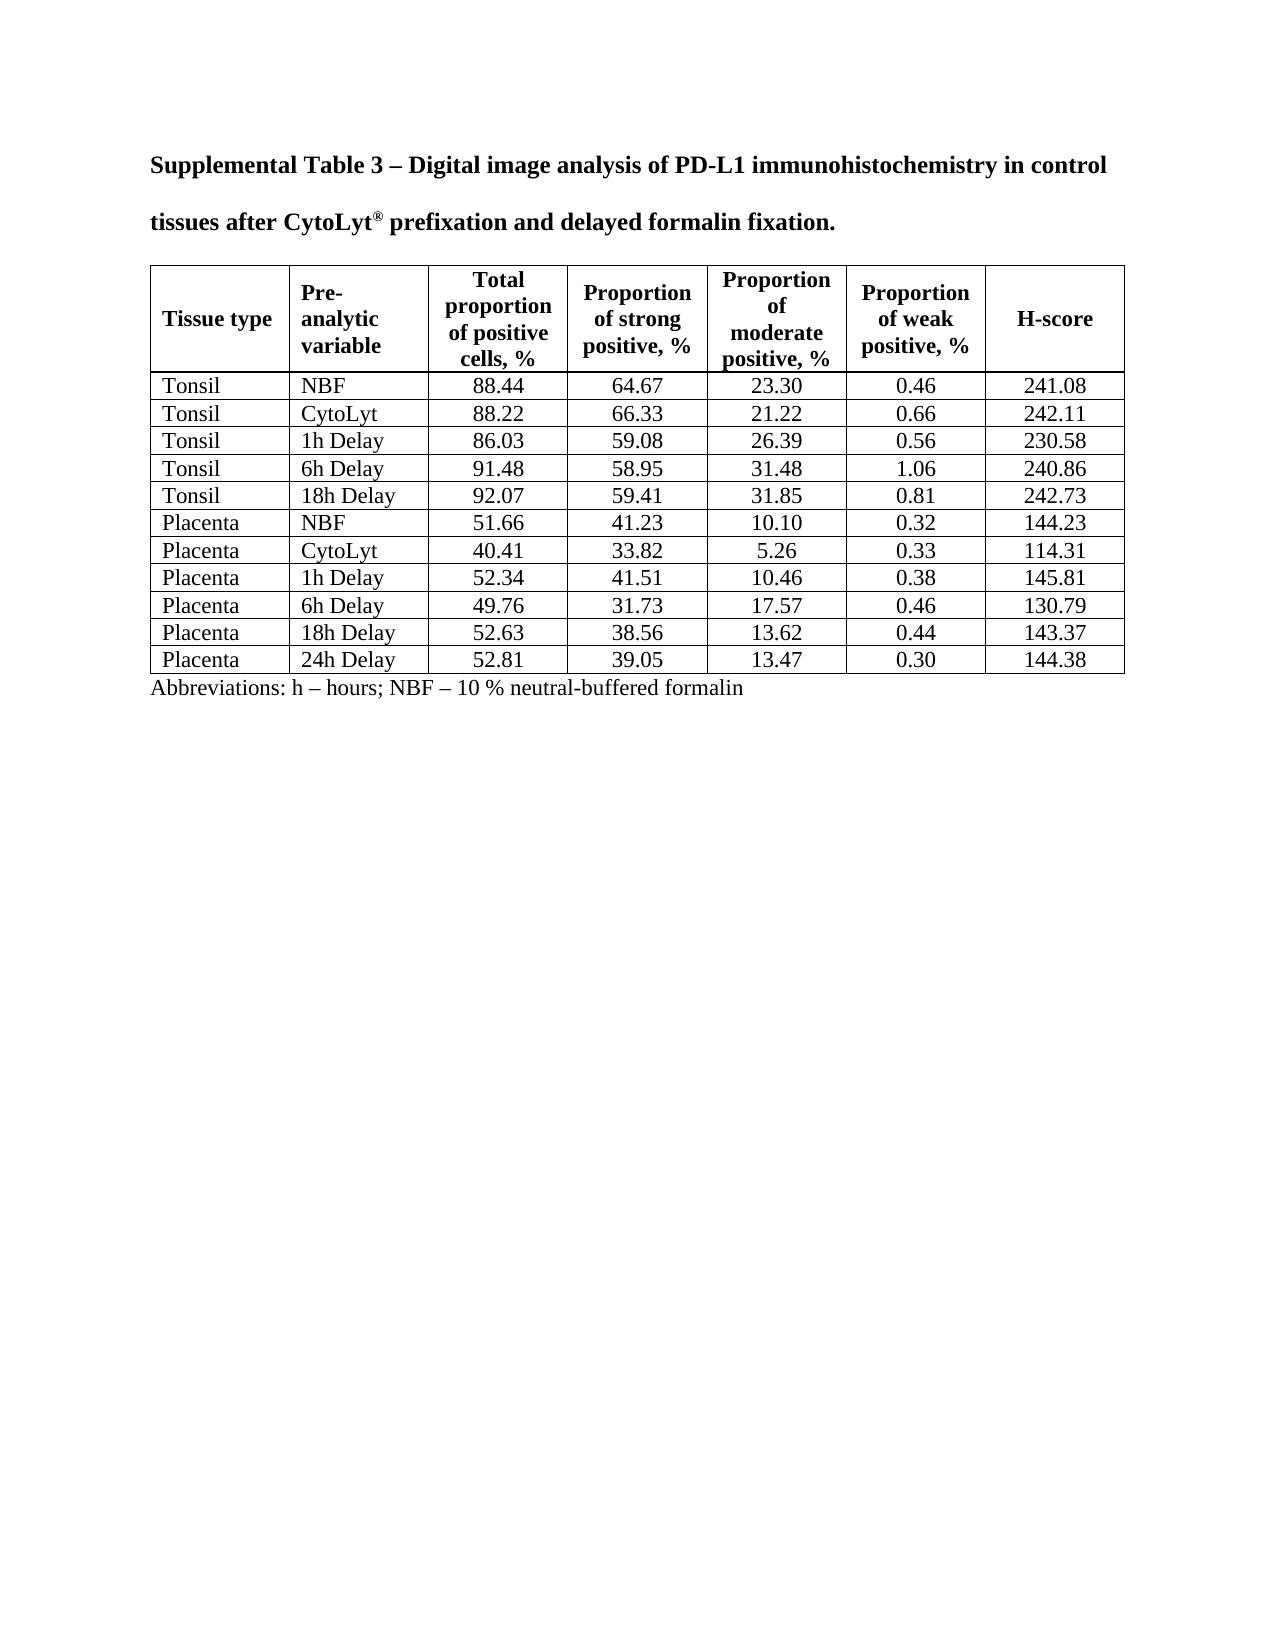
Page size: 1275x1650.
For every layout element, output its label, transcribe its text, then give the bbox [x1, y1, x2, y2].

table_cell 10.10 [708, 510, 846, 536]
table_cell 52.63 [429, 619, 567, 645]
table_cell 21.22 [708, 400, 846, 426]
table_cell 145.81 [986, 564, 1124, 591]
table_cell 0.81 [847, 482, 985, 508]
table_cell 39.05 [568, 646, 707, 673]
table_cell CytoLyt [290, 400, 428, 426]
table_header Total proportion of positive cells, % [429, 266, 567, 371]
table_cell 88.22 [429, 400, 567, 426]
table_cell 0.56 [847, 427, 985, 454]
table_cell Tonsil [151, 373, 289, 399]
table_cell Placenta [151, 619, 289, 645]
table_cell 144.38 [986, 646, 1124, 673]
table_cell 130.79 [986, 592, 1124, 618]
table_cell 64.67 [568, 373, 707, 399]
table_cell 91.48 [429, 455, 567, 481]
table_header Proportion of strong positive, % [568, 266, 707, 371]
table_cell Tonsil [151, 482, 289, 508]
table_cell 0.32 [847, 510, 985, 536]
table_cell 0.46 [847, 373, 985, 399]
table_cell 0.44 [847, 619, 985, 645]
table_cell 6h Delay [290, 455, 428, 481]
table_cell 10.46 [708, 564, 846, 591]
table_cell 114.31 [986, 537, 1124, 563]
table_cell 0.30 [847, 646, 985, 673]
table_cell 40.41 [429, 537, 567, 563]
table_cell 33.82 [568, 537, 707, 563]
table_cell 13.62 [708, 619, 846, 645]
table_cell 66.33 [568, 400, 707, 426]
table_cell 17.57 [708, 592, 846, 618]
table_cell CytoLyt [290, 537, 428, 563]
table_cell 1h Delay [290, 427, 428, 454]
table_cell 1h Delay [290, 564, 428, 591]
table_cell 24h Delay [290, 646, 428, 673]
table_cell 0.66 [847, 400, 985, 426]
table_cell 18h Delay [290, 482, 428, 508]
table_cell Placenta [151, 646, 289, 673]
table_cell Tonsil [151, 427, 289, 454]
table_cell 5.26 [708, 537, 846, 563]
table_cell 52.34 [429, 564, 567, 591]
table_cell 38.56 [568, 619, 707, 645]
table_cell Placenta [151, 537, 289, 563]
table_header H-score [986, 266, 1124, 371]
table_cell 88.44 [429, 373, 567, 399]
table_cell 26.39 [708, 427, 846, 454]
table_cell 18h Delay [290, 619, 428, 645]
table_cell 6h Delay [290, 592, 428, 618]
table_cell 241.08 [986, 373, 1124, 399]
table_cell 143.37 [986, 619, 1124, 645]
table_cell 31.85 [708, 482, 846, 508]
table_cell 242.11 [986, 400, 1124, 426]
table_cell 59.41 [568, 482, 707, 508]
table_cell 31.73 [568, 592, 707, 618]
table_cell 144.23 [986, 510, 1124, 536]
table_cell 13.47 [708, 646, 846, 673]
table_cell Placenta [151, 592, 289, 618]
table_cell 23.30 [708, 373, 846, 399]
table_cell 59.08 [568, 427, 707, 454]
table_cell NBF [290, 373, 428, 399]
table_cell 92.07 [429, 482, 567, 508]
table_cell NBF [290, 510, 428, 536]
table_cell 0.33 [847, 537, 985, 563]
table_header Proportion of moderate positive, % [708, 266, 846, 371]
table_cell 242.73 [986, 482, 1124, 508]
table_cell 51.66 [429, 510, 567, 536]
table_cell 41.51 [568, 564, 707, 591]
table_cell 0.38 [847, 564, 985, 591]
table_cell 0.46 [847, 592, 985, 618]
table_header Pre-analytic variable [290, 266, 428, 371]
table_cell Placenta [151, 510, 289, 536]
table_cell 230.58 [986, 427, 1124, 454]
table_cell 58.95 [568, 455, 707, 481]
text Supplemental Table 3 – Digital image analysis of PD-L1 immunohistochemistry in control tissues after CytoLyt® prefixation and delayed formalin fixation. [150, 150, 1125, 236]
table_cell 240.86 [986, 455, 1124, 481]
table_cell Placenta [151, 564, 289, 591]
table_cell 1.06 [847, 455, 985, 481]
table_cell 31.48 [708, 455, 846, 481]
table_cell Tonsil [151, 455, 289, 481]
table_cell 52.81 [429, 646, 567, 673]
table_cell 86.03 [429, 427, 567, 454]
table_cell 41.23 [568, 510, 707, 536]
table_header Proportion of weak positive, % [847, 266, 985, 371]
text Abbreviations: h – hours; NBF – 10 % neutral-buffered formalin [150, 674, 1125, 700]
table_cell Tonsil [151, 400, 289, 426]
table_header Tissue type [151, 266, 289, 371]
table_cell 49.76 [429, 592, 567, 618]
